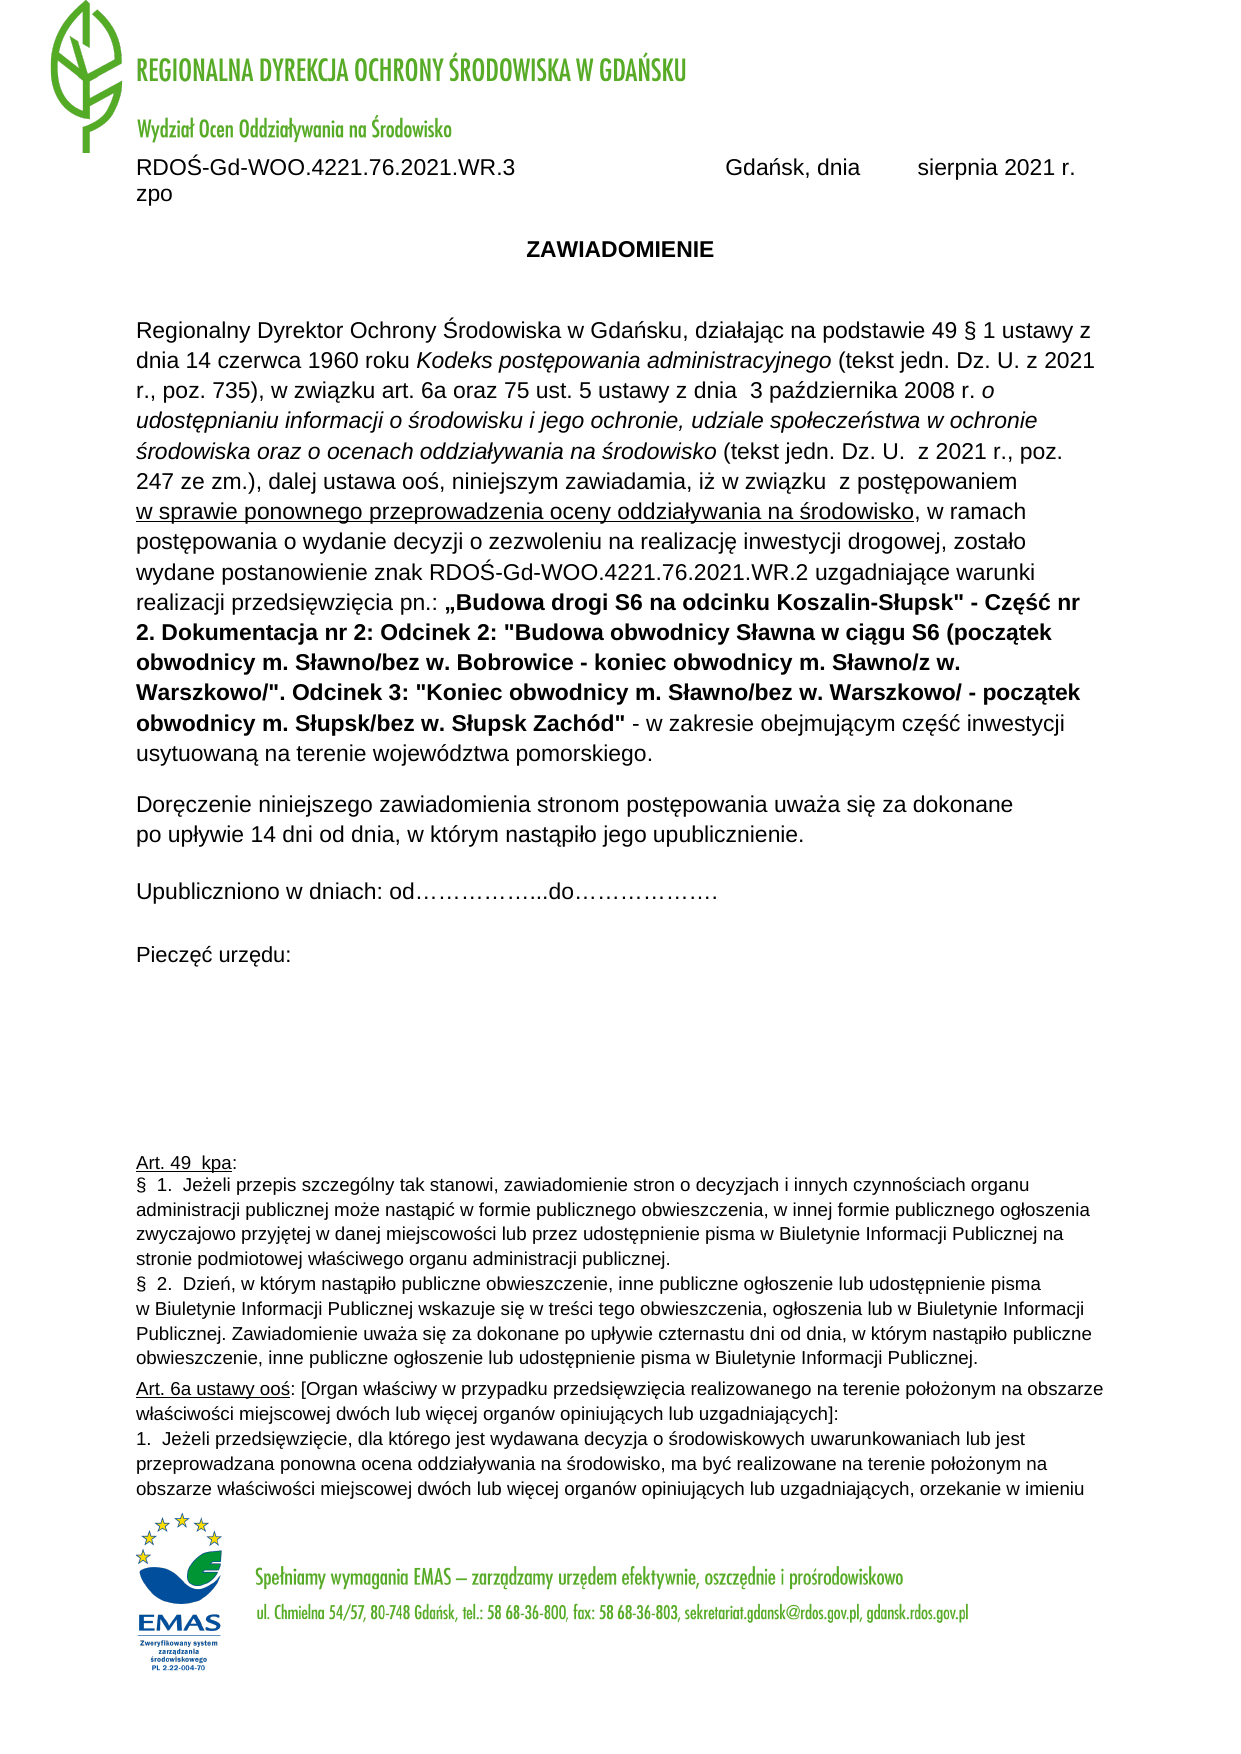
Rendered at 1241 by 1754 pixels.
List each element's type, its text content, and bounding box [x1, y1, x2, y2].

text Art. 6a ustawy ooś: [Organ właściwy w przypadku przedsięwzięcia realizowanego na terenie położonym na obszarze właściwości miejscowej dwóch lub więcej organów opiniujących lub uzgadniających]: [136, 1378, 1104, 1424]
picture [47, 0, 852, 154]
text Doręczenie niniejszego zawiadomienia stronom postępowania uważa się za dokonane po upływie 14 dni od dnia, w którym nastąpiło jego upublicznienie. [136, 791, 1104, 847]
text RDOŚ-Gd-WOO.4221.76.2021.WR.3 Gdańsk, dnia sierpnia 2021 r. [136, 154, 1104, 180]
text Regionalny Dyrektor Ochrony Środowiska w Gdańsku, działając na podstawie 49 § 1 ustawy z dnia 14 czerwca 1960 roku Kodeks postępowania administracyjnego (tekst jedn. Dz. U. z 2021 r., poz. 735), w związku art. 6a oraz 75 ust. 5 ustawy z dnia 3 października 2008 r. o udostępnianiu informacji o środowisku i jego ochronie, udziale społeczeństwa w ochronie środowiska oraz o ocenach oddziaływania na środowisko (tekst jedn. Dz. U. z 2021 r., poz. 247 ze zm.), dalej ustawa ooś, niniejszym zawiadamia, iż w związku z postępowaniem w sprawie ponownego przeprowadzenia oceny oddziaływania na środowisko, w ramach postępowania o wydanie decyzji o zezwoleniu na realizację inwestycji drogowej, zostało wydane postanowienie znak RDOŚ-Gd-WOO.4221.76.2021.WR.2 uzgadniające warunki realizacji przedsięwzięcia pn.: „Budowa drogi S6 na odcinku Koszalin-Słupsk" - Część nr 2. Dokumentacja nr 2: Odcinek 2: "Budowa obwodnicy Sławna w ciągu S6 (początek obwodnicy m. Sławno/bez w. Bobrowice - koniec obwodnicy m. Sławno/z w. Warszkowo/". Odcinek 3: "Koniec obwodnicy m. Sławno/bez w. Warszkowo/ - początek obwodnicy m. Słupsk/bez w. Słupsk Zachód" - w zakresie obejmującym część inwestycji usytuowaną na terenie województwa pomorskiego. [136, 317, 1104, 766]
text zpo [136, 180, 1104, 207]
text Pieczęć urzędu: [136, 942, 1104, 967]
text ZAWIADOMIENIE [136, 236, 1104, 262]
text Art. 49 kpa: [136, 1152, 1104, 1174]
text Upubliczniono w dniach: od……………...do………………. [136, 878, 1104, 904]
picture [135, 1512, 1081, 1673]
text § 2. Dzień, w którym nastąpiło publiczne obwieszczenie, inne publiczne ogłoszenie lub udostępnienie pisma w Biuletynie Informacji Publicznej wskazuje się w treści tego obwieszczenia, ogłoszenia lub w Biuletynie Informacji Publicznej. Zawiadomienie uważa się za dokonane po upływie czternastu dni od dnia, w którym nastąpiło publiczne obwieszczenie, inne publiczne ogłoszenie lub udostępnienie pisma w Biuletynie Informacji Publicznej. [136, 1273, 1104, 1369]
text § 1. Jeżeli przepis szczególny tak stanowi, zawiadomienie stron o decyzjach i innych czynnościach organu administracji publicznej może nastąpić w formie publicznego obwieszczenia, w innej formie publicznego ogłoszenia zwyczajowo przyjętej w danej miejscowości lub przez udostępnienie pisma w Biuletynie Informacji Publicznej na stronie podmiotowej właściwego organu administracji publicznej. [136, 1174, 1104, 1269]
